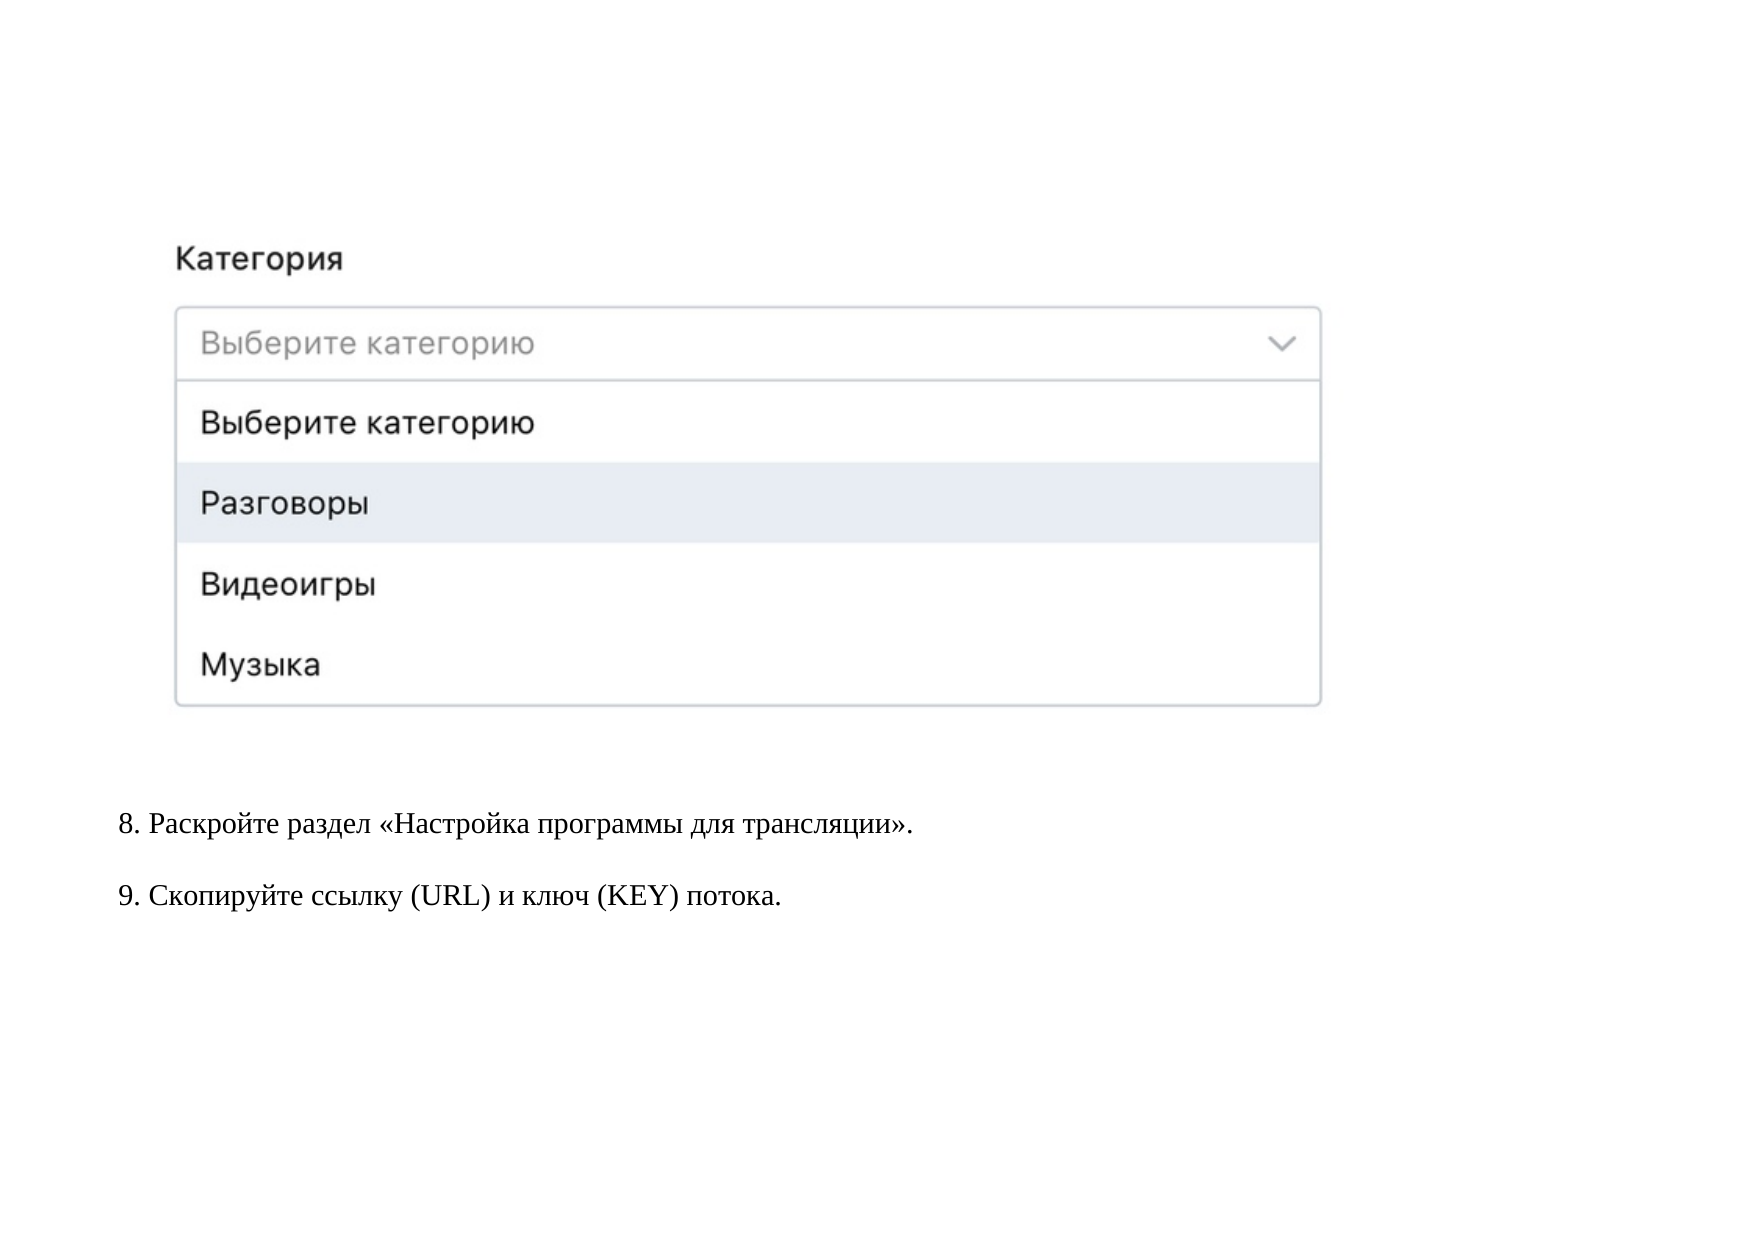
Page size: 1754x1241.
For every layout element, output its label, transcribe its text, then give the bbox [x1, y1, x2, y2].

text 8. Раскройте раздел «Настройка программы для трансляции». [118, 805, 1636, 840]
picture [118, 177, 1379, 768]
text 9. Скопируйте ссылку (URL) и ключ (KEY) потока. [118, 877, 1636, 912]
